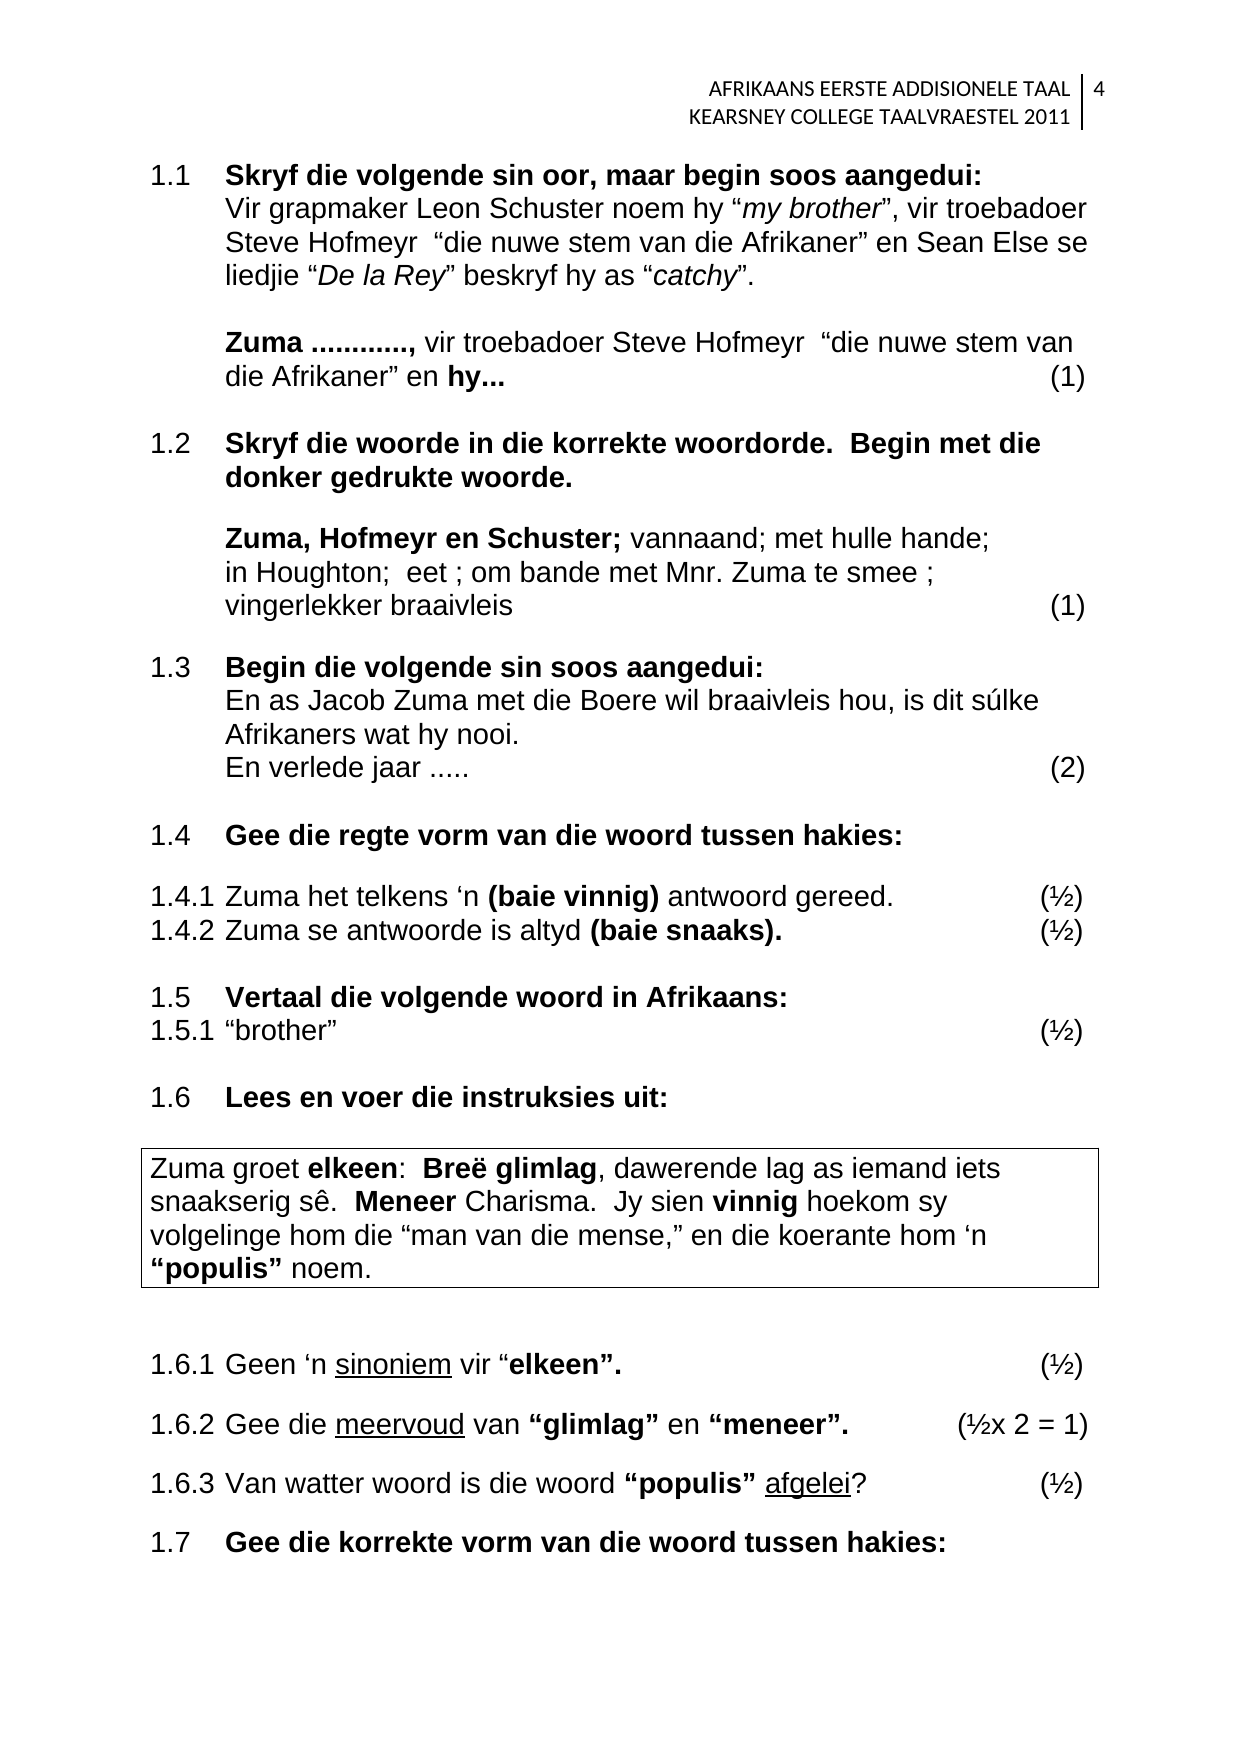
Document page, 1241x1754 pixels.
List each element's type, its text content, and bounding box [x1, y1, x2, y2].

text 1.3 Begin die volgende sin soos aangedui: [150, 650, 1090, 683]
text 1.5 Vertaal die volgende woord in Afrikaans: [150, 980, 1090, 1013]
text Zuma, Hofmeyr en Schuster; vannaand; met hulle hande; [225, 521, 1090, 555]
text 1.4.2 Zuma se antwoorde is altyd (baie snaaks). (½) [150, 913, 1090, 946]
text 1.6.1 Geen ‘n sinoniem vir “elkeen”. (½) [150, 1347, 1090, 1381]
text 1.6.2 Gee die meervoud van “glimlag” en “meneer”. (½x 2 = 1) [150, 1407, 1090, 1440]
text 1.6.3 Van watter woord is die woord “populis” afgelei? (½) [150, 1466, 1090, 1499]
text 1.4.1 Zuma het telkens ‘n (baie vinnig) antwoord gereed. (½) [150, 879, 1090, 913]
text 1.2 Skryf die woorde in die korrekte woordorde. Begin met die donker gedrukte woorde. [150, 426, 1090, 493]
text En verlede jaar ..... (2) [150, 751, 1090, 784]
text “populis” noem. [142, 1248, 1098, 1287]
text in Houghton; eet ; om bande met Mnr. Zuma te smee ; vingerlekker braaivleis (1) [225, 555, 1090, 622]
text volgelinge hom die “man van die mense,” en die koerante hom ‘n [150, 1218, 1090, 1248]
text 1.4 Gee die regte vorm van die woord tussen hakies: [150, 818, 1090, 851]
text 1.5.1 “brother” (½) [150, 1013, 1090, 1047]
text 1.7 Gee die korrekte vorm van die woord tussen hakies: [150, 1525, 1090, 1559]
text Vir grapmaker Leon Schuster noem hy “my brother”, vir troebadoer Steve Hofmeyr “die nuwe stem van die Afrikaner” en Sean Else se liedjie “De la Rey” beskryf hy as “catchy”. [150, 191, 1090, 292]
text En as Jacob Zuma met die Boere wil braaivleis hou, is dit súlke Afrikaners wat hy nooi. [225, 683, 1090, 751]
text Zuma groet elkeen: Breë glimlag, dawerende lag as iemand iets [142, 1149, 1098, 1184]
text snaakserig sê. Meneer Charisma. Jy sien vinnig hoekom sy [150, 1184, 1090, 1218]
text Zuma ............, vir troebadoer Steve Hofmeyr “die nuwe stem van die Afrikaner” en hy... (1) [150, 326, 1090, 393]
text 1.6 Lees en voer die instruksies uit: [150, 1080, 1090, 1114]
text 1.1 Skryf die volgende sin oor, maar begin soos aangedui: [150, 158, 1090, 191]
